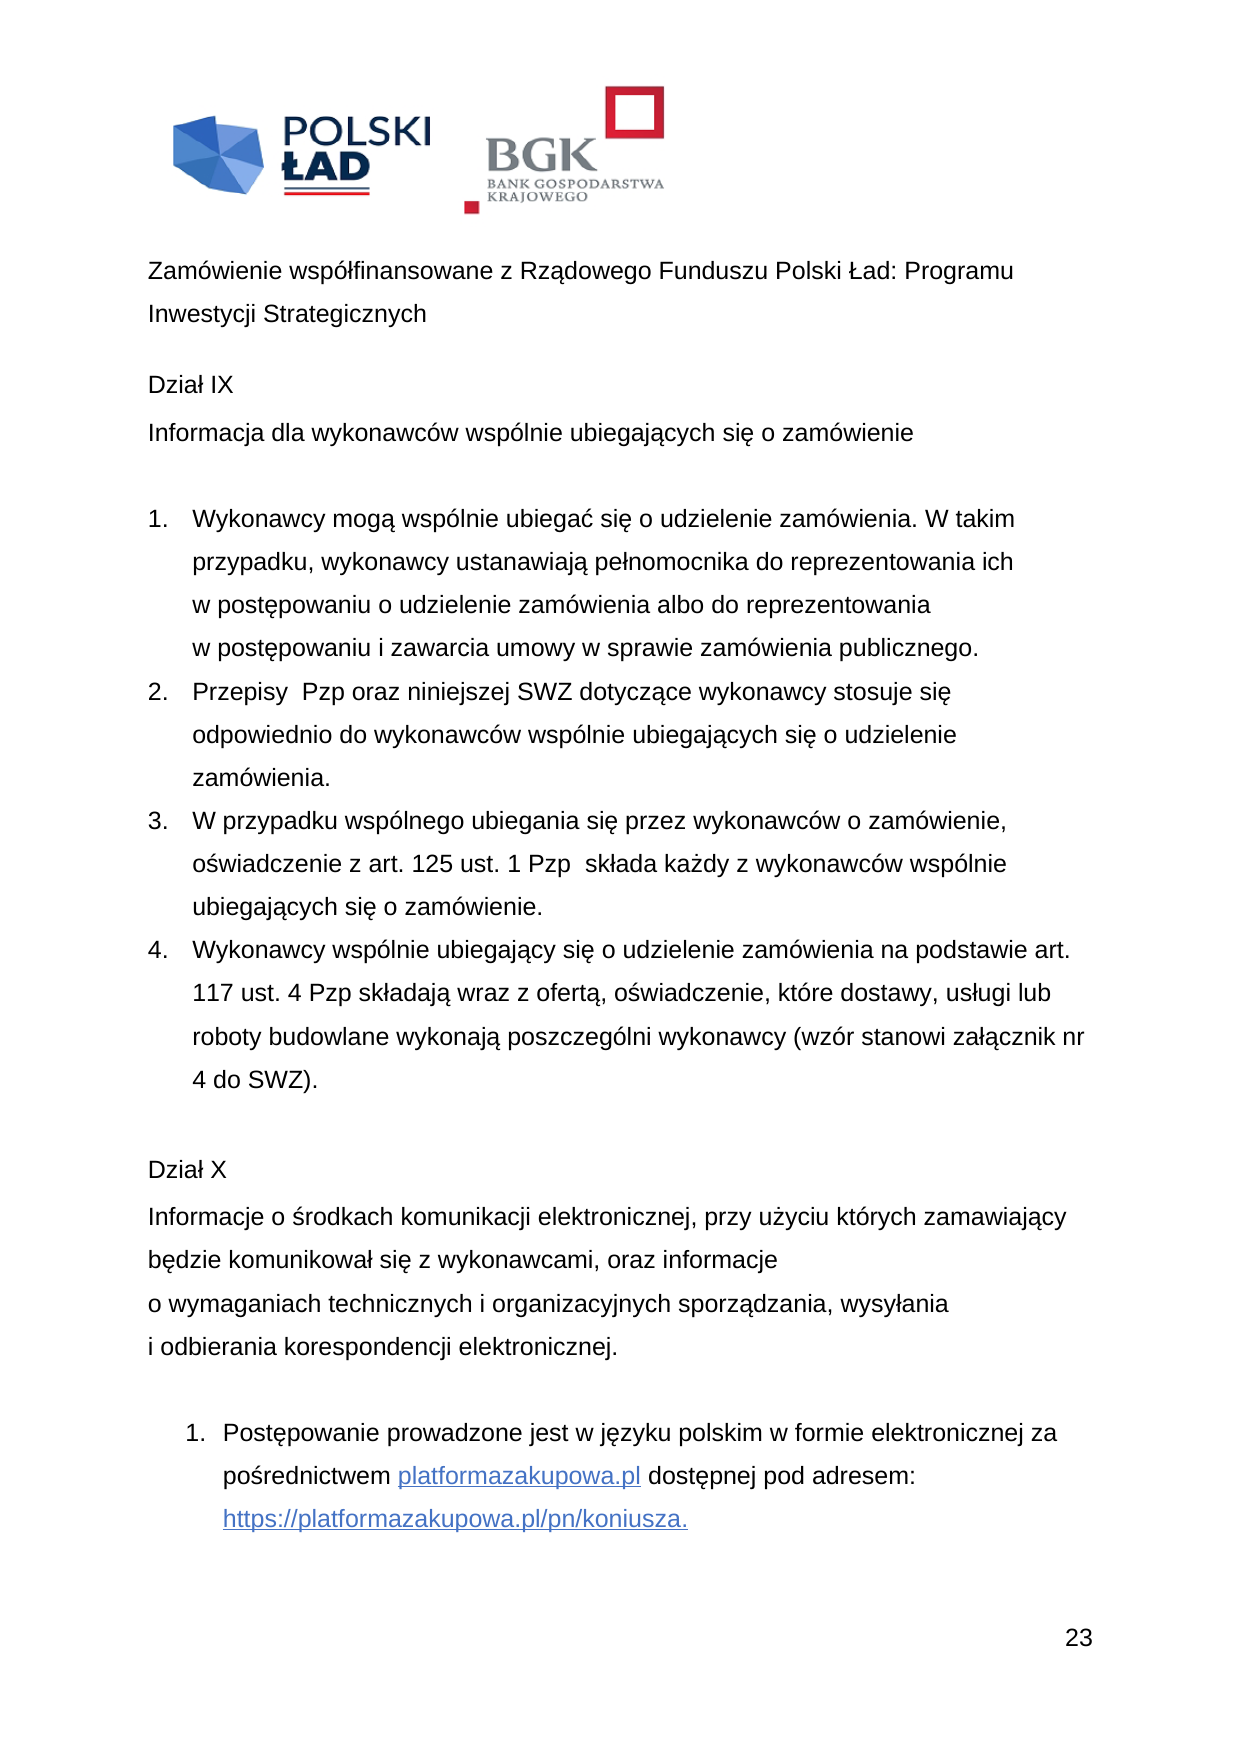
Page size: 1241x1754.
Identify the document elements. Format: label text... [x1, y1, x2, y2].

list Postępowanie prowadzone jest w języku polskim w formie elektronicznej za pośrednictwem platformazakupowa.pl dostępnej pod adresem: https://platformazakupowa.pl/pn/koniusza. [185, 1418, 1093, 1533]
list Przepisy Pzp oraz niniejszej SWZ dotyczące wykonawcy stosuje się odpowiednio do wykonawców wspólnie ubiegających się o udzielenie zamówienia. [148, 677, 1093, 792]
picture [148, 74, 688, 227]
list W przypadku wspólnego ubiegania się przez wykonawców o zamówienie, oświadczenie z art. 125 ust. 1 Pzp składa każdy z wykonawców wspólnie ubiegających się o zamówienie. [148, 806, 1093, 921]
subtitle Informacje o środkach komunikacji elektronicznej, przy użyciu których zamawiający będzie komunikował się z wykonawcami, oraz informacje o wymaganiach technicznych i organizacyjnych sporządzania, wysyłania i odbierania korespondencji elektronicznej. [148, 1202, 1093, 1361]
subtitle Dział IX [148, 371, 1093, 399]
list Wykonawcy wspólnie ubiegający się o udzielenie zamówienia na podstawie art. 117 ust. 4 Pzp składają wraz z ofertą, oświadczenie, które dostawy, usługi lub roboty budowlane wykonają poszczególni wykonawcy (wzór stanowi załącznik nr 4 do SWZ). [148, 935, 1093, 1093]
subtitle Informacja dla wykonawców wspólnie ubiegających się o zamówienie [148, 418, 1093, 447]
subtitle Dział X [148, 1112, 1093, 1184]
list Wykonawcy mogą wspólnie ubiegać się o udzielenie zamówienia. W takim przypadku, wykonawcy ustanawiają pełnomocnika do reprezentowania ich w postępowaniu o udzielenie zamówienia albo do reprezentowania w postępowaniu i zawarcia umowy w sprawie zamówienia publicznego. [148, 504, 1093, 662]
